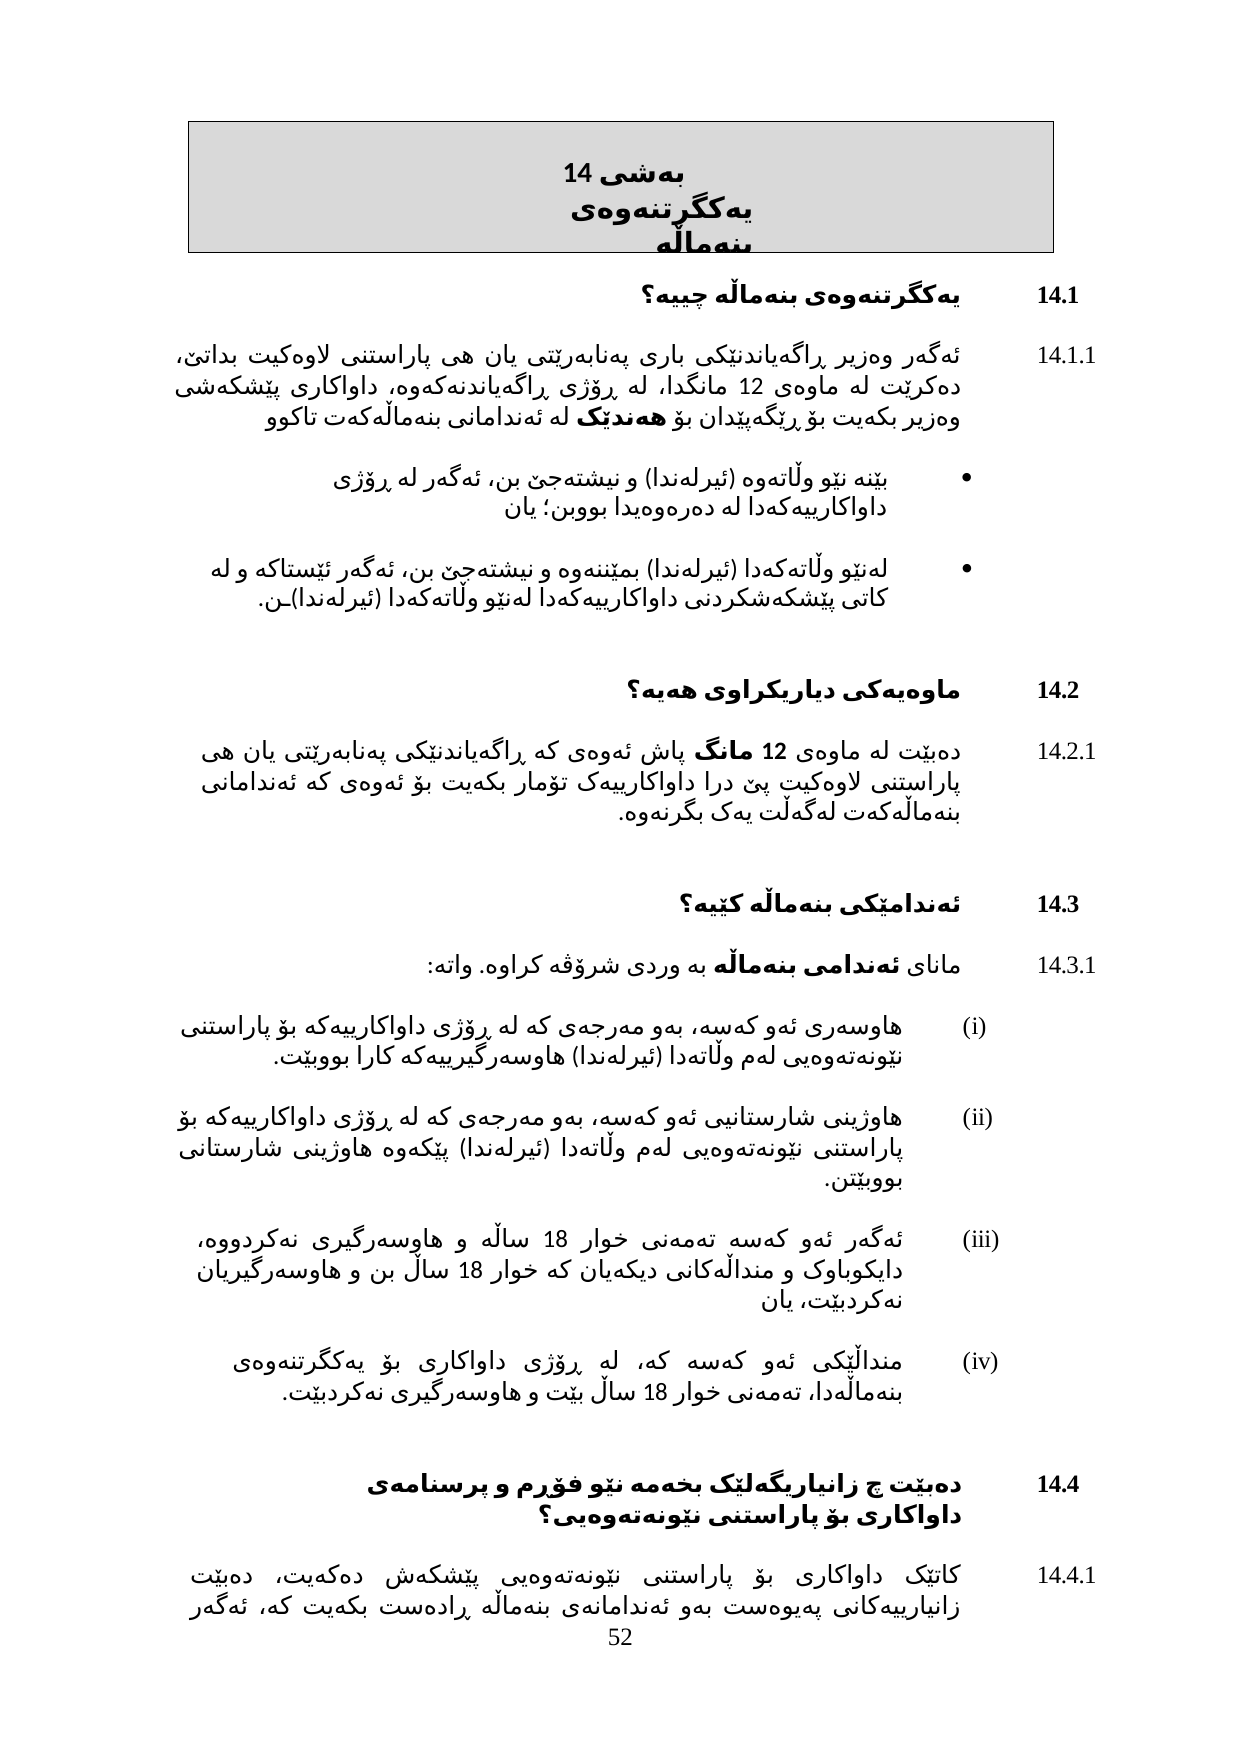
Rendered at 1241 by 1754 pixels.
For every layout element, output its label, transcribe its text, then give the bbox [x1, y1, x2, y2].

list دەبێت لە ماوەی 12 مانگ پاش ئەوەی کە ڕاگەیاندنێکی پەنابەرێتی یان هی پاراستنی لاوەکیت پێ درا داواکارییەک تۆمار بکەیت بۆ ئەوەی کە ئەندامانی بنەماڵەکەت لەگەڵت یەک بگرنەوە. [200, 735, 1036, 827]
list بێنە نێو وڵاتەوە (ئیرلەندا) و نیشتەجێ بن، ئەگەر لە ڕۆژی داواکارییەکەدا لە دەرەوەیدا بووبن؛ یان [269, 462, 962, 522]
list لەنێو وڵاتەکەدا (ئیرلەندا) بمێننەوە و نیشتەجێ بن، ئەگەر ئێستاکە و لە کاتی پێشکەشکردنی داواکارییەکەدا لەنێو وڵاتەکەدا (ئیرلەندا)ـن. [178, 553, 963, 613]
list هاوسەری ئەو کەسە، بەو مەرجەی کە لە ڕۆژی داواکارییەکە بۆ پاراستنی نێونەتەوەیی لەم وڵاتەدا (ئیرلەندا) هاوسەرگیرییەکە کارا بووبێت. [180, 1010, 963, 1071]
list منداڵێکی ئەو کەسە کە، لە ڕۆژی داواکاری بۆ یەکگرتنەوەی بنەماڵەدا، تەمەنی خوار 18 ساڵ بێت و هاوسەرگیری نەکردبێت. [232, 1346, 963, 1407]
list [190, 1559, 1036, 1620]
subtitle ئەندامێکی بنەماڵە کێیە؟ [117, 888, 1036, 919]
subtitle یەکگرتنەوەی بنەماڵە چییە؟ [117, 279, 1036, 310]
list مانای ئەندامی بنەماڵە بە وردی شرۆڤە کراوە. واتە: [117, 949, 1036, 979]
subtitle دەبێت چ زانیاریگەلێک بخەمە نێو فۆڕم و پرسنامەی داواکاری بۆ پاراستنی نێونەتەوەیی؟ [273, 1468, 1036, 1529]
list ئەگەر ئەو کەسە تەمەنی خوار 18 ساڵە و هاوسەرگیری نەکردووە، دایکوباوک و منداڵەکانی دیکەیان کە خوار 18 ساڵ بن و هاوسەرگیریان نەکردبێت، یان [196, 1223, 963, 1315]
subtitle ماوەیەکی دیاریکراوی هەیە؟ [117, 674, 1036, 705]
list هاوژینی شارستانیی ئەو کەسە، بەو مەرجەی کە لە ڕۆژی داواکارییەکە بۆ پاراستنی نێونەتەوەیی لەم وڵاتەدا (ئیرلەندا) پێکەوە هاوژینی شارستانی بووبێتن. [178, 1101, 963, 1193]
list ئەگەر وەزیر ڕاگەیاندنێکی باری پەنابەرێتی یان هی پاراستنی لاوەکیت بداتێ، دەکرێت لە ماوەی 12 مانگدا، لە ڕۆژی ڕاگەیاندنەکەوە، داواکاری پێشکەشی وەزیر بکەیت بۆ ڕێگەپێدان بۆ هەندێک لە ئەندامانی بنەماڵەکەت تاکوو [174, 340, 1036, 431]
